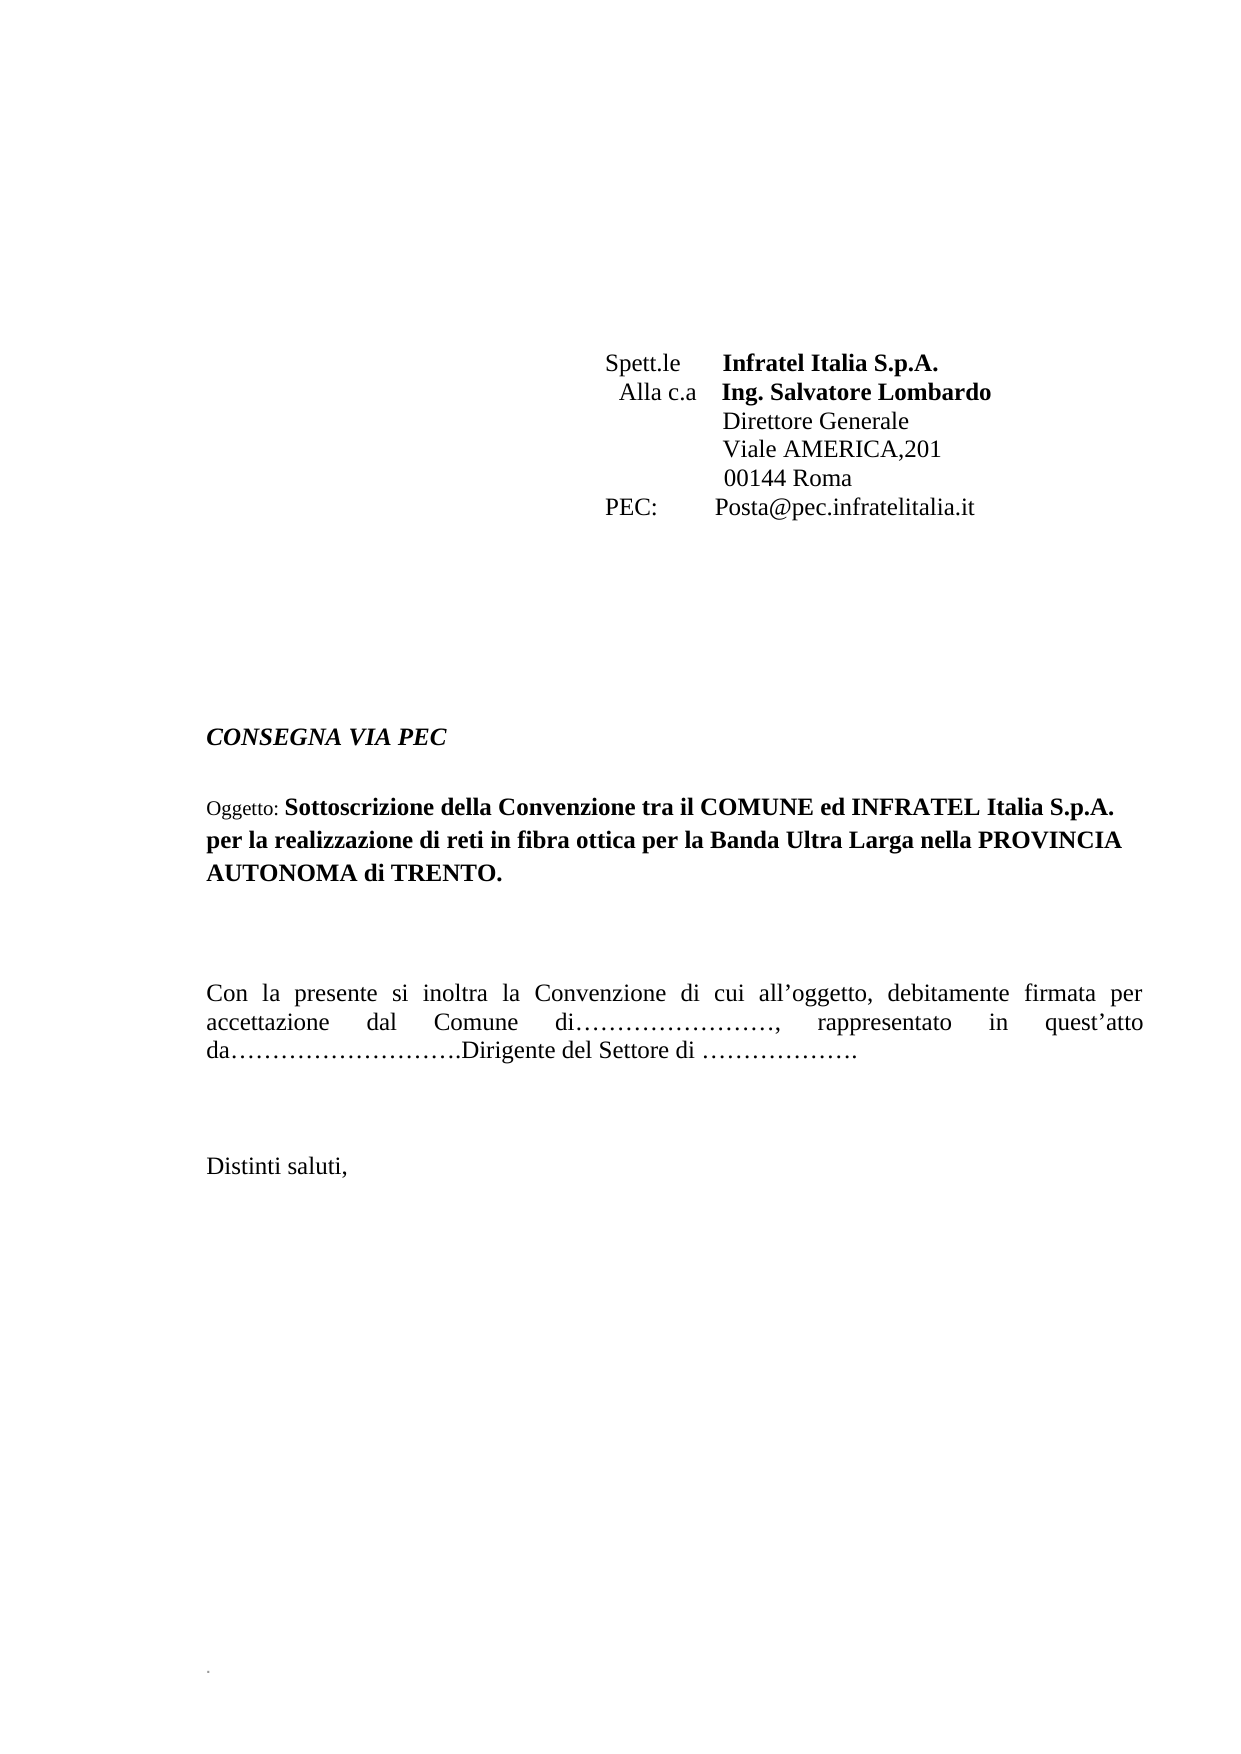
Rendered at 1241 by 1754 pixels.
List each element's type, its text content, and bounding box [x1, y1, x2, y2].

text 00144 Roma [605, 463, 1144, 492]
text Viale AMERICA,201 [649, 434, 1144, 463]
text Alla c.a Ing. Salvatore Lombardo [206, 377, 1144, 406]
text Spett.le Infratel Italia S.p.A. [605, 348, 1144, 377]
text Distinti saluti, [206, 1151, 1144, 1180]
text CONSEGNA VIA PEC [206, 722, 1144, 751]
text Direttore Generale [649, 406, 1144, 434]
text Oggetto: Sottoscrizione della Convenzione tra il COMUNE ed INFRATEL Italia S.p.A. per la realizzazione di reti in fibra ottica per la Banda Ultra Larga nella PROVINCIA AUTONOMA di TRENTO. [206, 792, 1144, 887]
text PEC: Posta@pec.infratelitalia.it [605, 492, 1144, 521]
text Con la presente si inoltra la Convenzione di cui all’oggetto, debitamente firmata per accettazione dal Comune di……………………, rappresentato in quest’atto da……………………….Dirigente del Settore di ………………. [206, 978, 1144, 1064]
